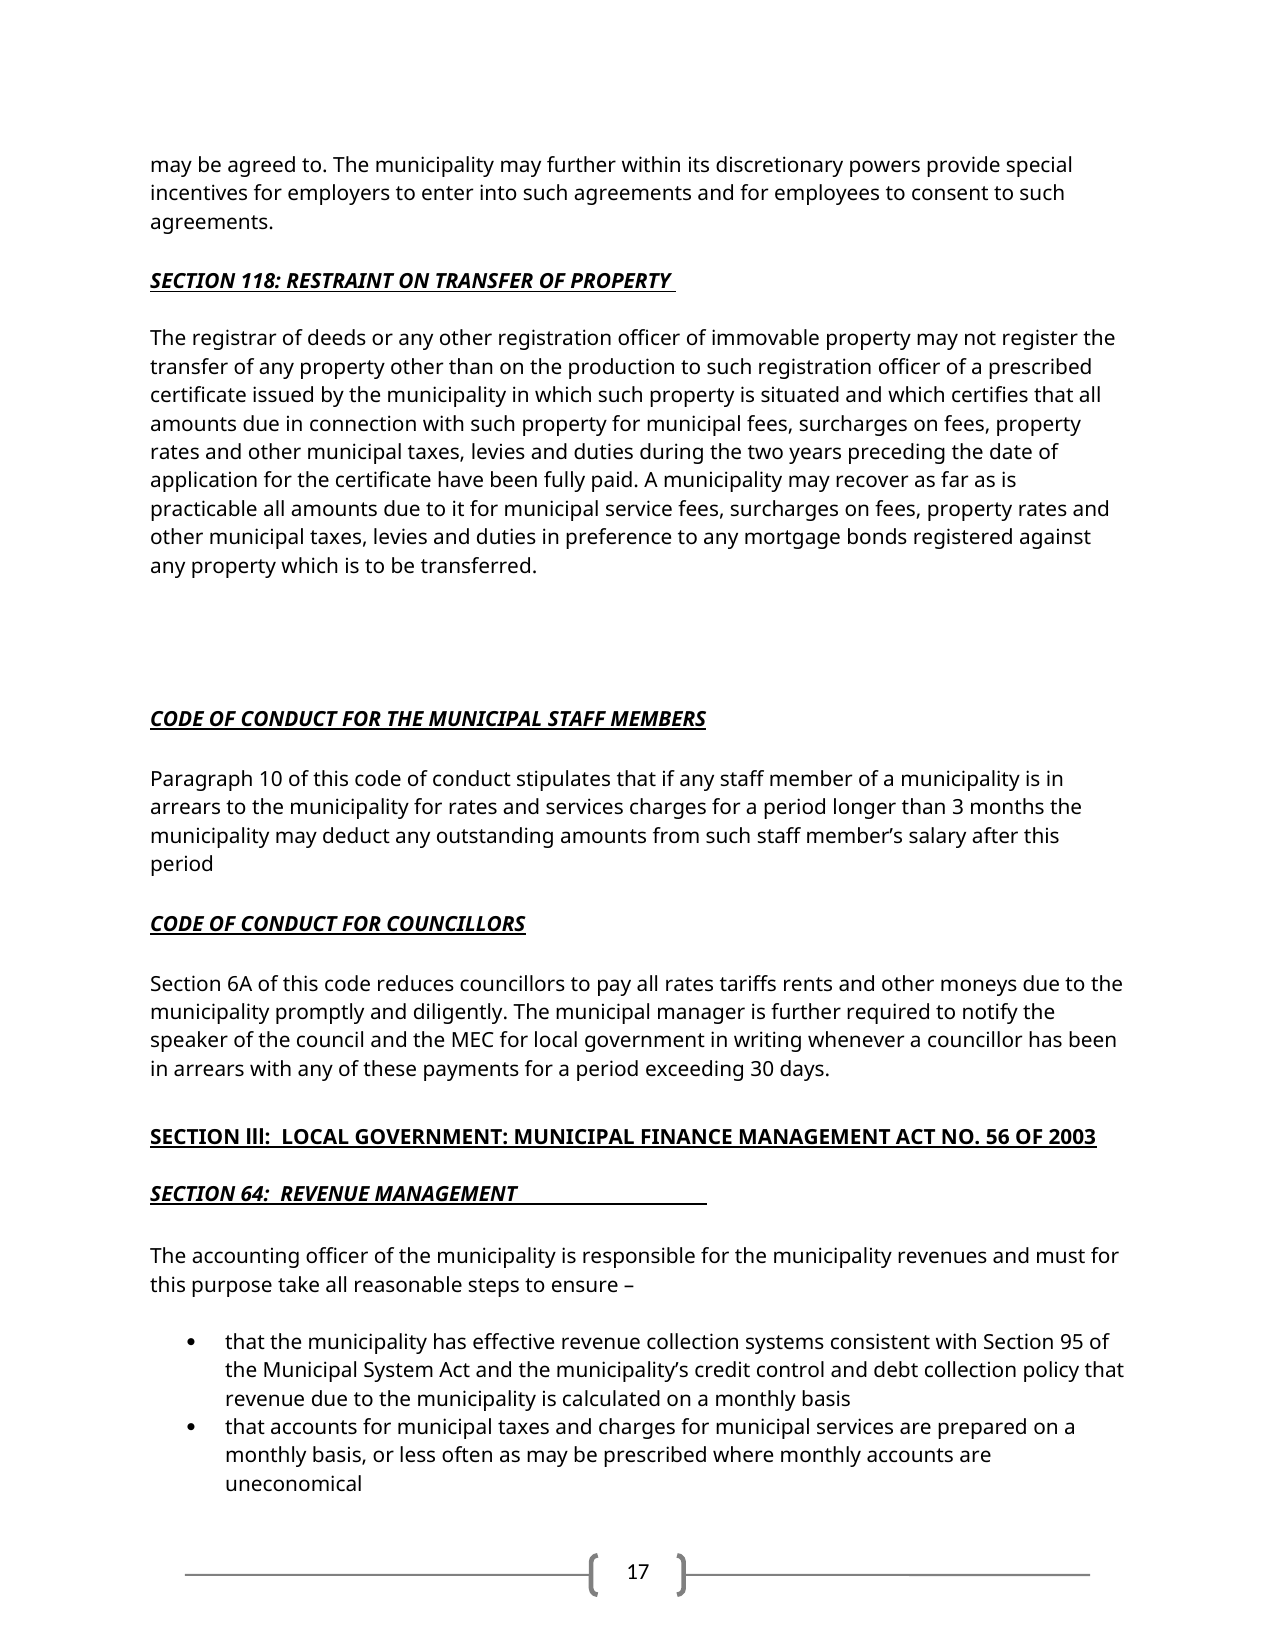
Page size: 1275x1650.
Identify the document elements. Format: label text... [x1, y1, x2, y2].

text SECTION lll: LOCAL GOVERNMENT: MUNICIPAL FINANCE MANAGEMENT ACT NO. 56 OF 2003 [150, 1122, 1125, 1151]
list that the municipality has effective revenue collection systems consistent with Section 95 of the Municipal System Act and the municipality’s credit control and debt collection policy that revenue due to the municipality is calculated on a monthly basis [187, 1327, 1125, 1412]
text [150, 150, 1125, 235]
text The accounting officer of the municipality is responsible for the municipality revenues and must for this purpose take all reasonable steps to ensure – [150, 1242, 1125, 1298]
text SECTION 118: RESTRAINT ON TRANSFER OF PROPERTY [150, 267, 1125, 295]
text Section 6A of this code reduces councillors to pay all rates tariffs rents and other moneys due to the municipality promptly and diligently. The municipal manager is further required to notify the speaker of the council and the MEC for local government in writing whenever a councillor has been in arrears with any of these payments for a period exceeding 30 days. [150, 969, 1125, 1082]
text CODE OF CONDUCT FOR THE MUNICIPAL STAFF MEMBERS [150, 704, 1125, 733]
list that accounts for municipal taxes and charges for municipal services are prepared on a monthly basis, or less often as may be prescribed where monthly accounts are uneconomical [187, 1412, 1125, 1497]
text The registrar of deeds or any other registration officer of immovable property may not register the transfer of any property other than on the production to such registration officer of a prescribed certificate issued by the municipality in which such property is situated and which certifies that all amounts due in connection with such property for municipal fees, surcharges on fees, property rates and other municipal taxes, levies and duties during the two years preceding the date of application for the certificate have been fully paid. A municipality may recover as far as is practicable all amounts due to it for municipal service fees, surcharges on fees, property rates and other municipal taxes, levies and duties in preference to any mortgage bonds registered against any property which is to be transferred. [150, 323, 1125, 579]
text Paragraph 10 of this code of conduct stipulates that if any staff member of a municipality is in arrears to the municipality for rates and services charges for a period longer than 3 months the municipality may deduct any outstanding amounts from such staff member’s salary after this period [150, 764, 1125, 878]
text SECTION 64: REVENUE MANAGEMENT [150, 1179, 1125, 1207]
text CODE OF CONDUCT FOR COUNCILLORS [150, 909, 1125, 937]
